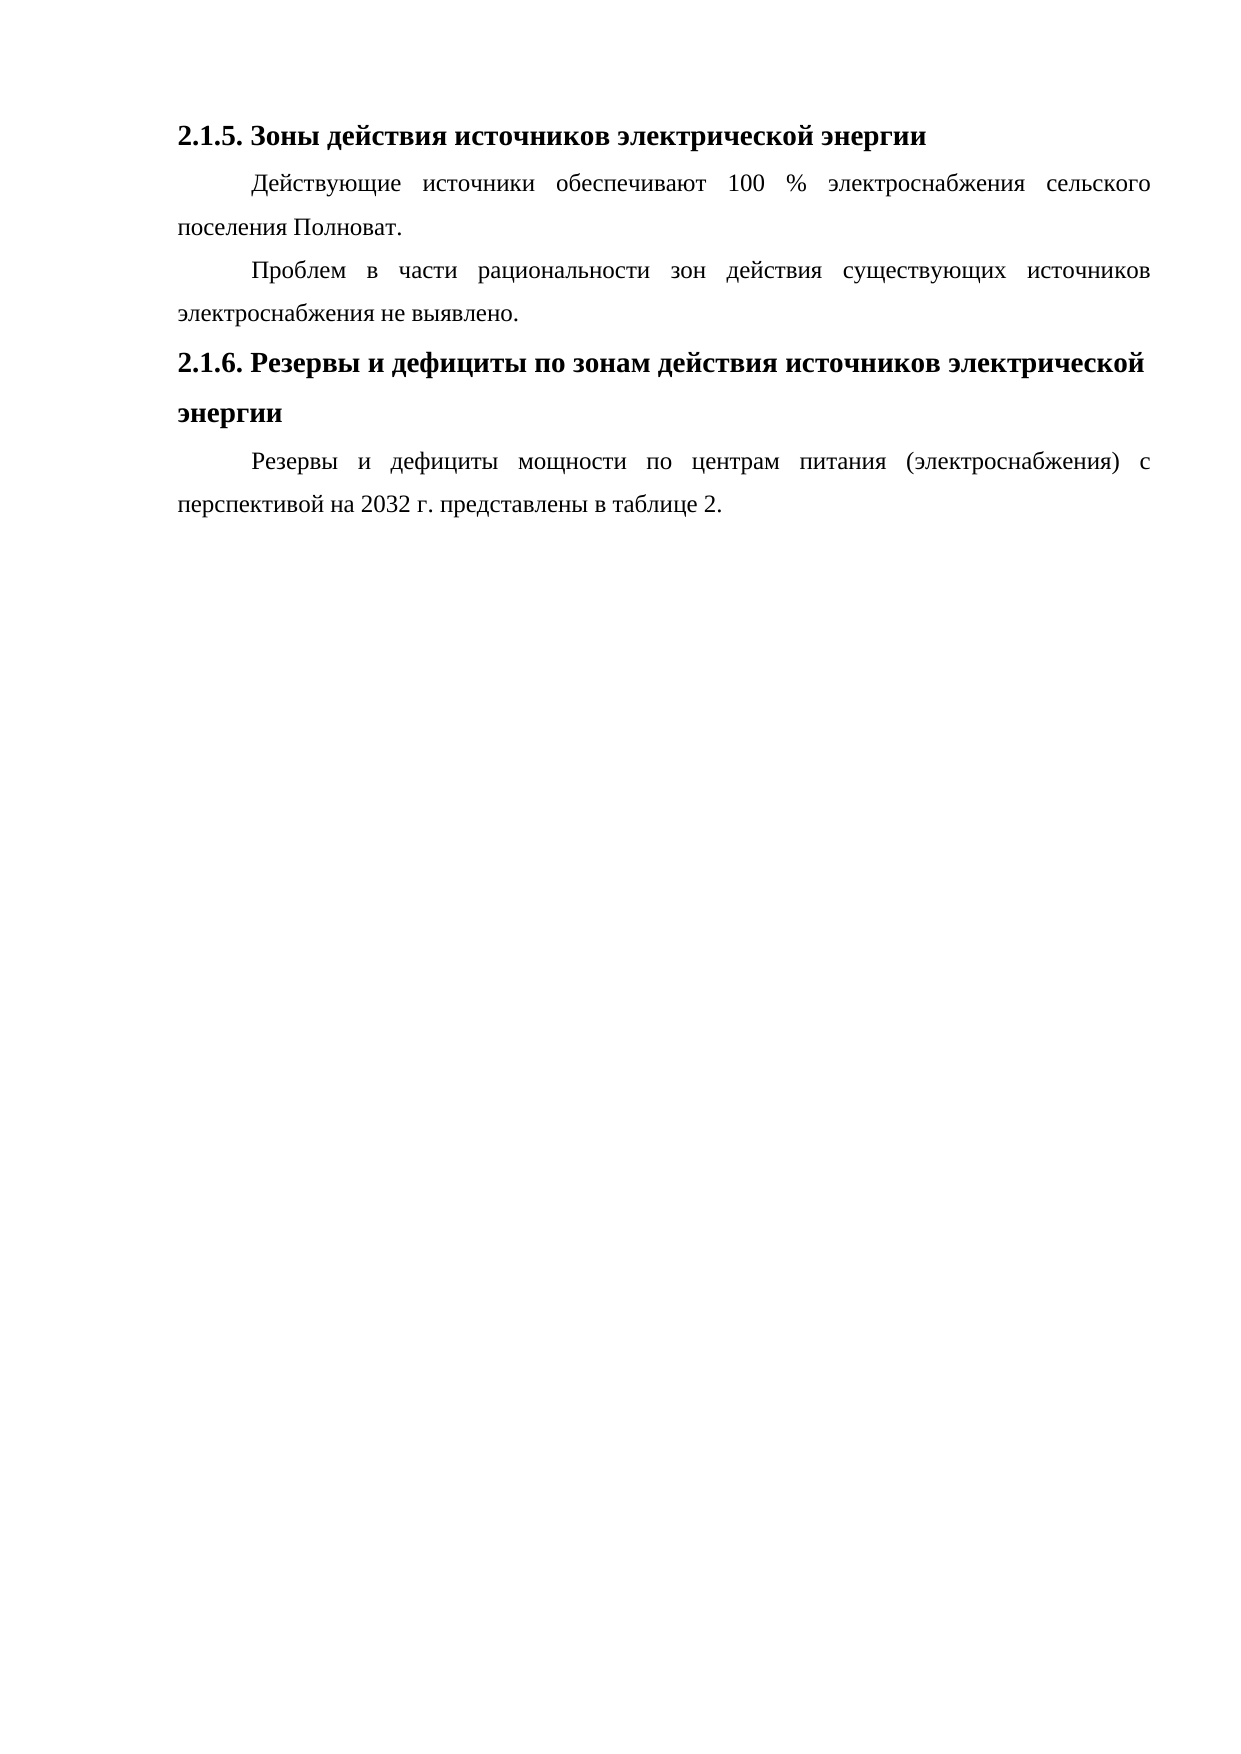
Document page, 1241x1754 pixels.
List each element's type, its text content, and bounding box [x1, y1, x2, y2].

subtitle 2.1.5. Зоны действия источников электрической энергии [177, 118, 1152, 152]
list Действующие источники обеспечивают 100 % электроснабжения сельского поселения Полноват. [177, 168, 1152, 240]
list Проблем в части рациональности зон действия существующих источников электроснабжения не выявлено. [177, 255, 1152, 327]
list Резервы и дефициты мощности по центрам питания (электроснабжения) с перспективой на 2032 г. представлены в таблице 2. [177, 446, 1152, 518]
subtitle 2.1.6. Резервы и дефициты по зонам действия источников электрической энергии [177, 345, 1152, 429]
